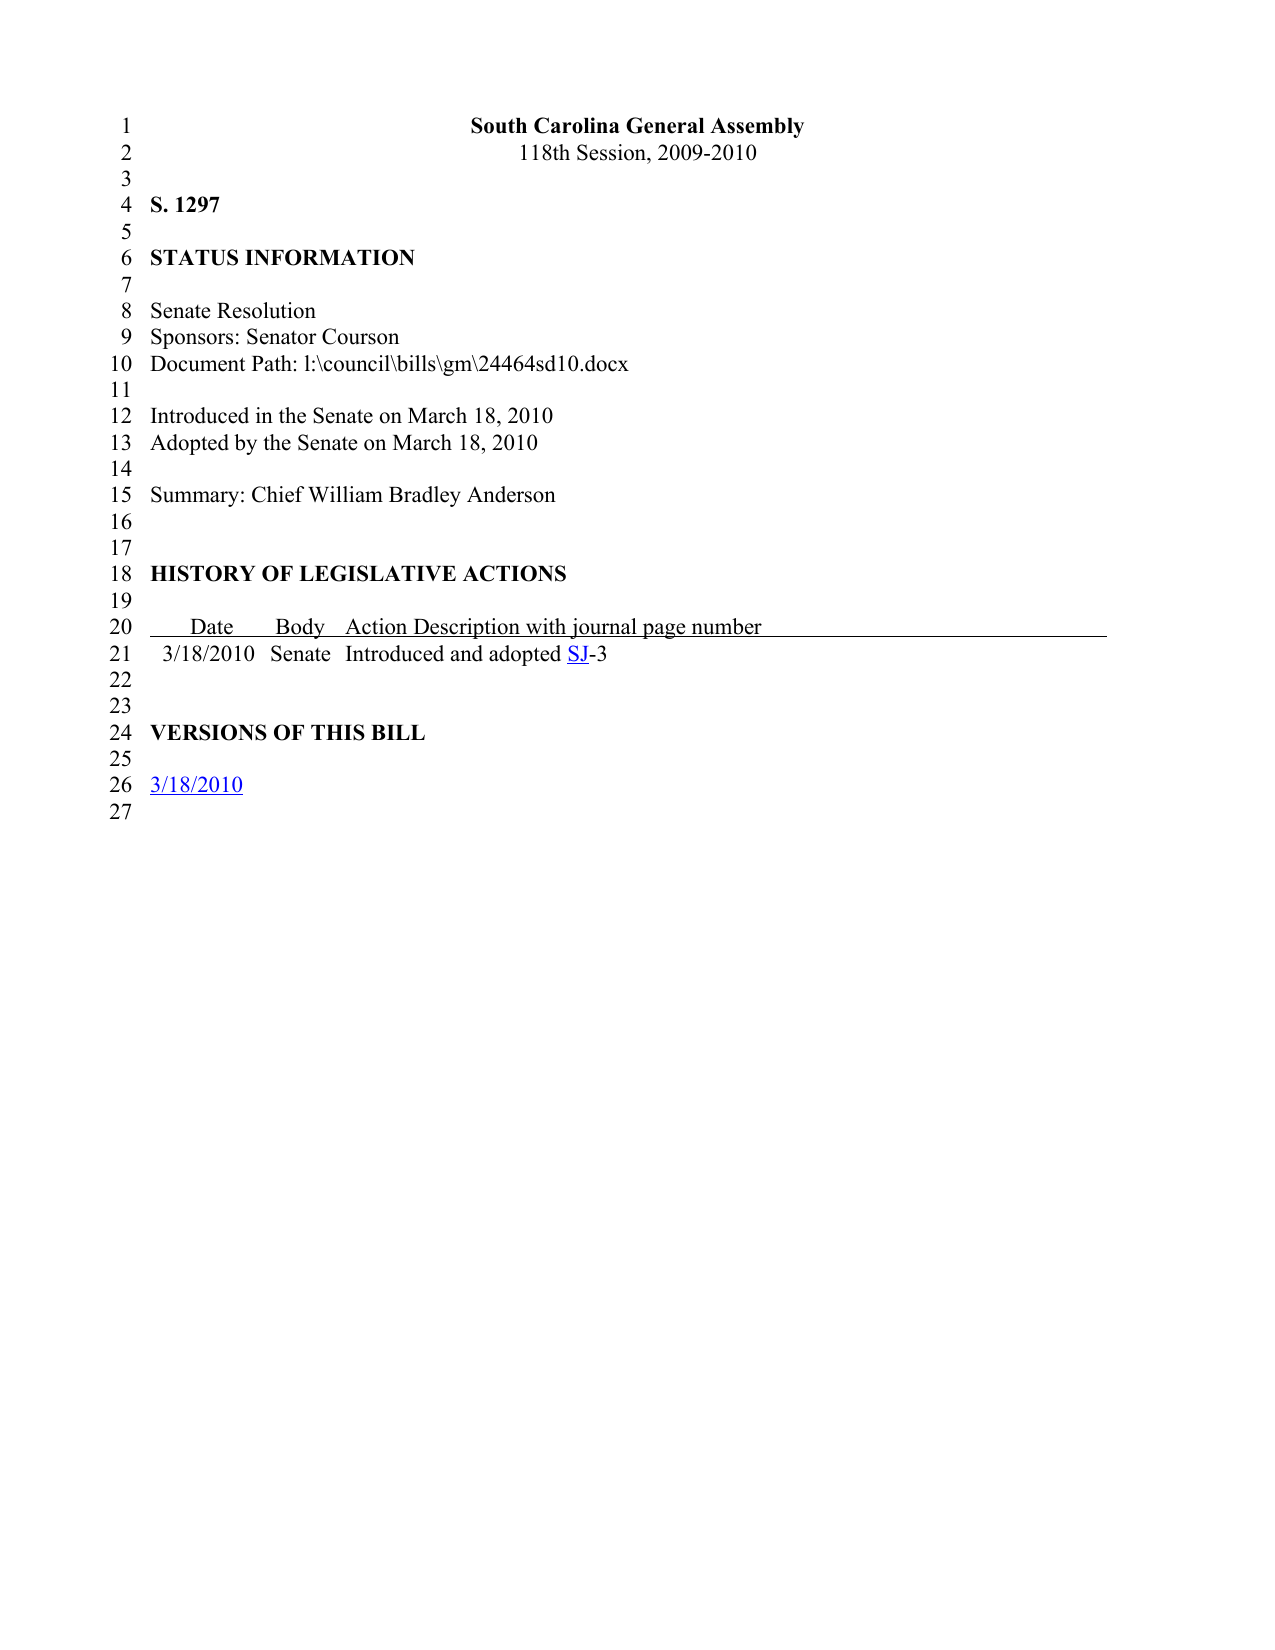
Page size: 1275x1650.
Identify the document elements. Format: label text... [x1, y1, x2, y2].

text 3/18/2010 Senate Introduced and adopted SJ-3 [150, 639, 1125, 666]
text HISTORY OF LEGISLATIVE ACTIONS [150, 561, 1125, 587]
text Sponsors: Senator Courson [150, 323, 1125, 350]
text S. 1297 [150, 192, 1125, 218]
text 118th Session, 2009-2010 [150, 139, 1125, 165]
text VERSIONS OF THIS BILL [150, 719, 1125, 745]
text 3/18/2010 [150, 771, 1125, 798]
text South Carolina General Assembly [150, 112, 1125, 139]
text Introduced in the Senate on March 18, 2010 [150, 402, 1125, 429]
text Senate Resolution [150, 297, 1125, 323]
text Date Body Action Description with journal page number [150, 613, 1125, 639]
text Summary: Chief William Bradley Anderson [150, 481, 1125, 508]
text Document Path: l:\council\bills\gm\24464sd10.docx [150, 350, 1125, 376]
text Adopted by the Senate on March 18, 2010 [150, 429, 1125, 455]
text STATUS INFORMATION [150, 244, 1125, 271]
